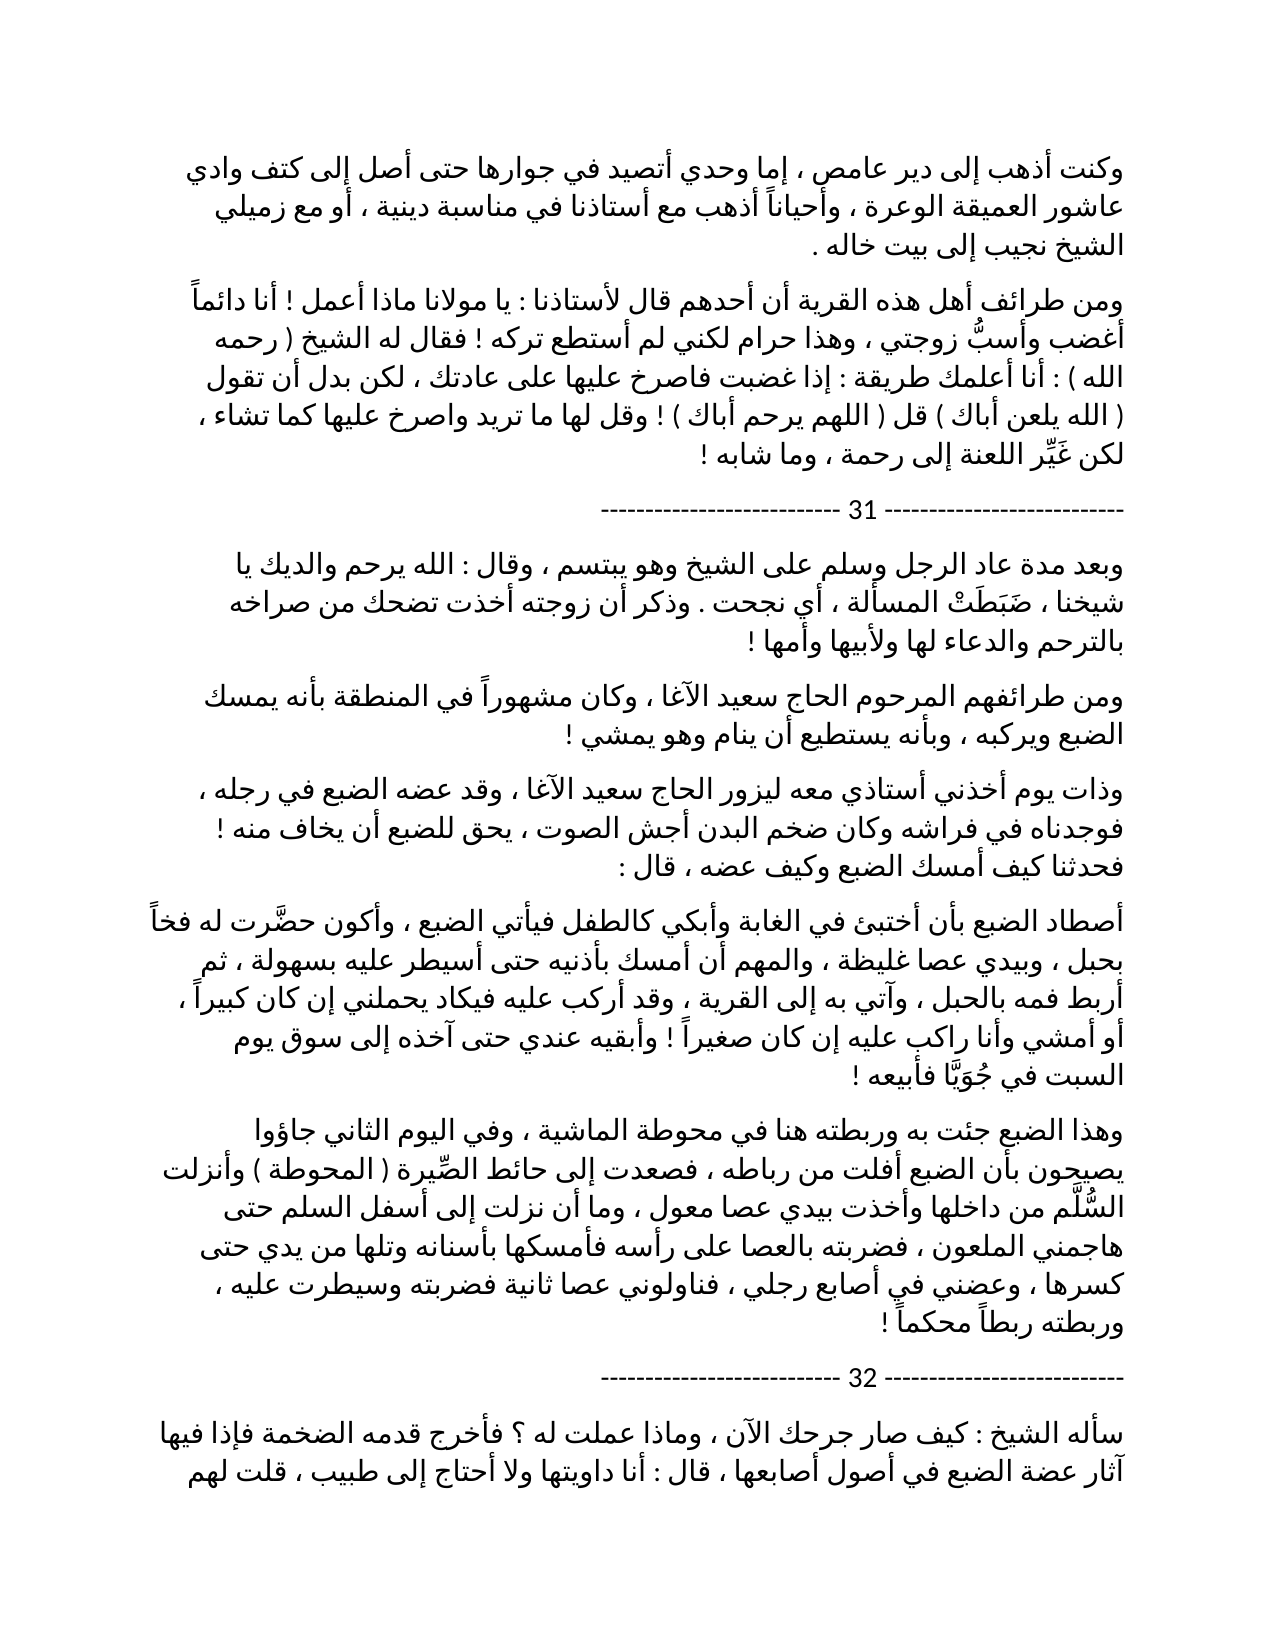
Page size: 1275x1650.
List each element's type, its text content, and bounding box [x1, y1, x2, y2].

text وهذا الضبع جئت به وربطته هنا في محوطة الماشية ، وفي اليوم الثاني جاؤوا يصيحون بأن الضبع أفلت من رباطه ، فصعدت إلى حائط الصِّيرة ( المحوطة ) وأنزلت السُّلَّم من داخلها وأخذت بيدي عصا معول ، وما أن نزلت إلى أسفل السلم حتى هاجمني الملعون ، فضربته بالعصا على رأسه فأمسكها بأسنانه وتلها من يدي حتى كسرها ، وعضني في أصابع رجلي ، فناولوني عصا ثانية فضربته وسيطرت عليه ، وربطته ربطاً محكماً ! [150, 1112, 1125, 1340]
text وبعد مدة عاد الرجل وسلم على الشيخ وهو يبتسم ، وقال : الله يرحم والديك يا شيخنا ، ضَبَطَتْ المسألة ، أي نجحت . وذكر أن زوجته أخذت تضحك من صراخه بالترحم والدعاء لها ولأبيها وأمها ! [150, 546, 1125, 658]
text --------------------------- 32 --------------------------- [150, 1359, 1125, 1395]
text وذات يوم أخذني أستاذي معه ليزور الحاج سعيد الآغا ، وقد عضه الضبع في رجله ، فوجدناه في فراشه وكان ضخم البدن أجش الصوت ، يحق للضبع أن يخاف منه ! فحدثنا كيف أمسك الضبع وكيف عضه ، قال : [150, 771, 1125, 884]
text --------------------------- 31 --------------------------- [150, 491, 1125, 526]
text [150, 1415, 1125, 1489]
text ومن طرائف أهل هذه القرية أن أحدهم قال لأستاذنا : يا مولانا ماذا أعمل ! أنا دائماً أغضب وأسبُّ زوجتي ، وهذا حرام لكني لم أستطع تركه ! فقال له الشيخ ( رحمه الله ) : أنا أعلمك طريقة : إذا غضبت فاصرخ عليها على عادتك ، لكن بدل أن تقول ( الله يلعن أباك ) قل ( اللهم يرحم أباك ) ! وقل لها ما تريد واصرخ عليها كما تشاء ، لكن غَيِّر اللعنة إلى رحمة ، وما شابه ! [150, 282, 1125, 471]
text أصطاد الضبع بأن أختبئ في الغابة وأبكي كالطفل فيأتي الضبع ، وأكون حضَّرت له فخاً بحبل ، وبيدي عصا غليظة ، والمهم أن أمسك بأذنيه حتى أسيطر عليه بسهولة ، ثم أربط فمه بالحبل ، وآتي به إلى القرية ، وقد أركب عليه فيكاد يحملني إن كان كبيراً ، أو أمشي وأنا راكب عليه إن كان صغيراً ! وأبقيه عندي حتى آخذه إلى سوق يوم السبت في جُوَيَّا فأبيعه ! [150, 903, 1125, 1093]
text ومن طرائفهم المرحوم الحاج سعيد الآغا ، وكان مشهوراً في المنطقة بأنه يمسك الضبع ويركبه ، وبأنه يستطيع أن ينام وهو يمشي ! [150, 678, 1125, 752]
text وكنت أذهب إلى دير عامص ، إما وحدي أتصيد في جوارها حتى أصل إلى كتف وادي عاشور العميقة الوعرة ، وأحياناً أذهب مع أستاذنا في مناسبة دينية ، أو مع زميلي الشيخ نجيب إلى بيت خاله . [150, 150, 1125, 262]
